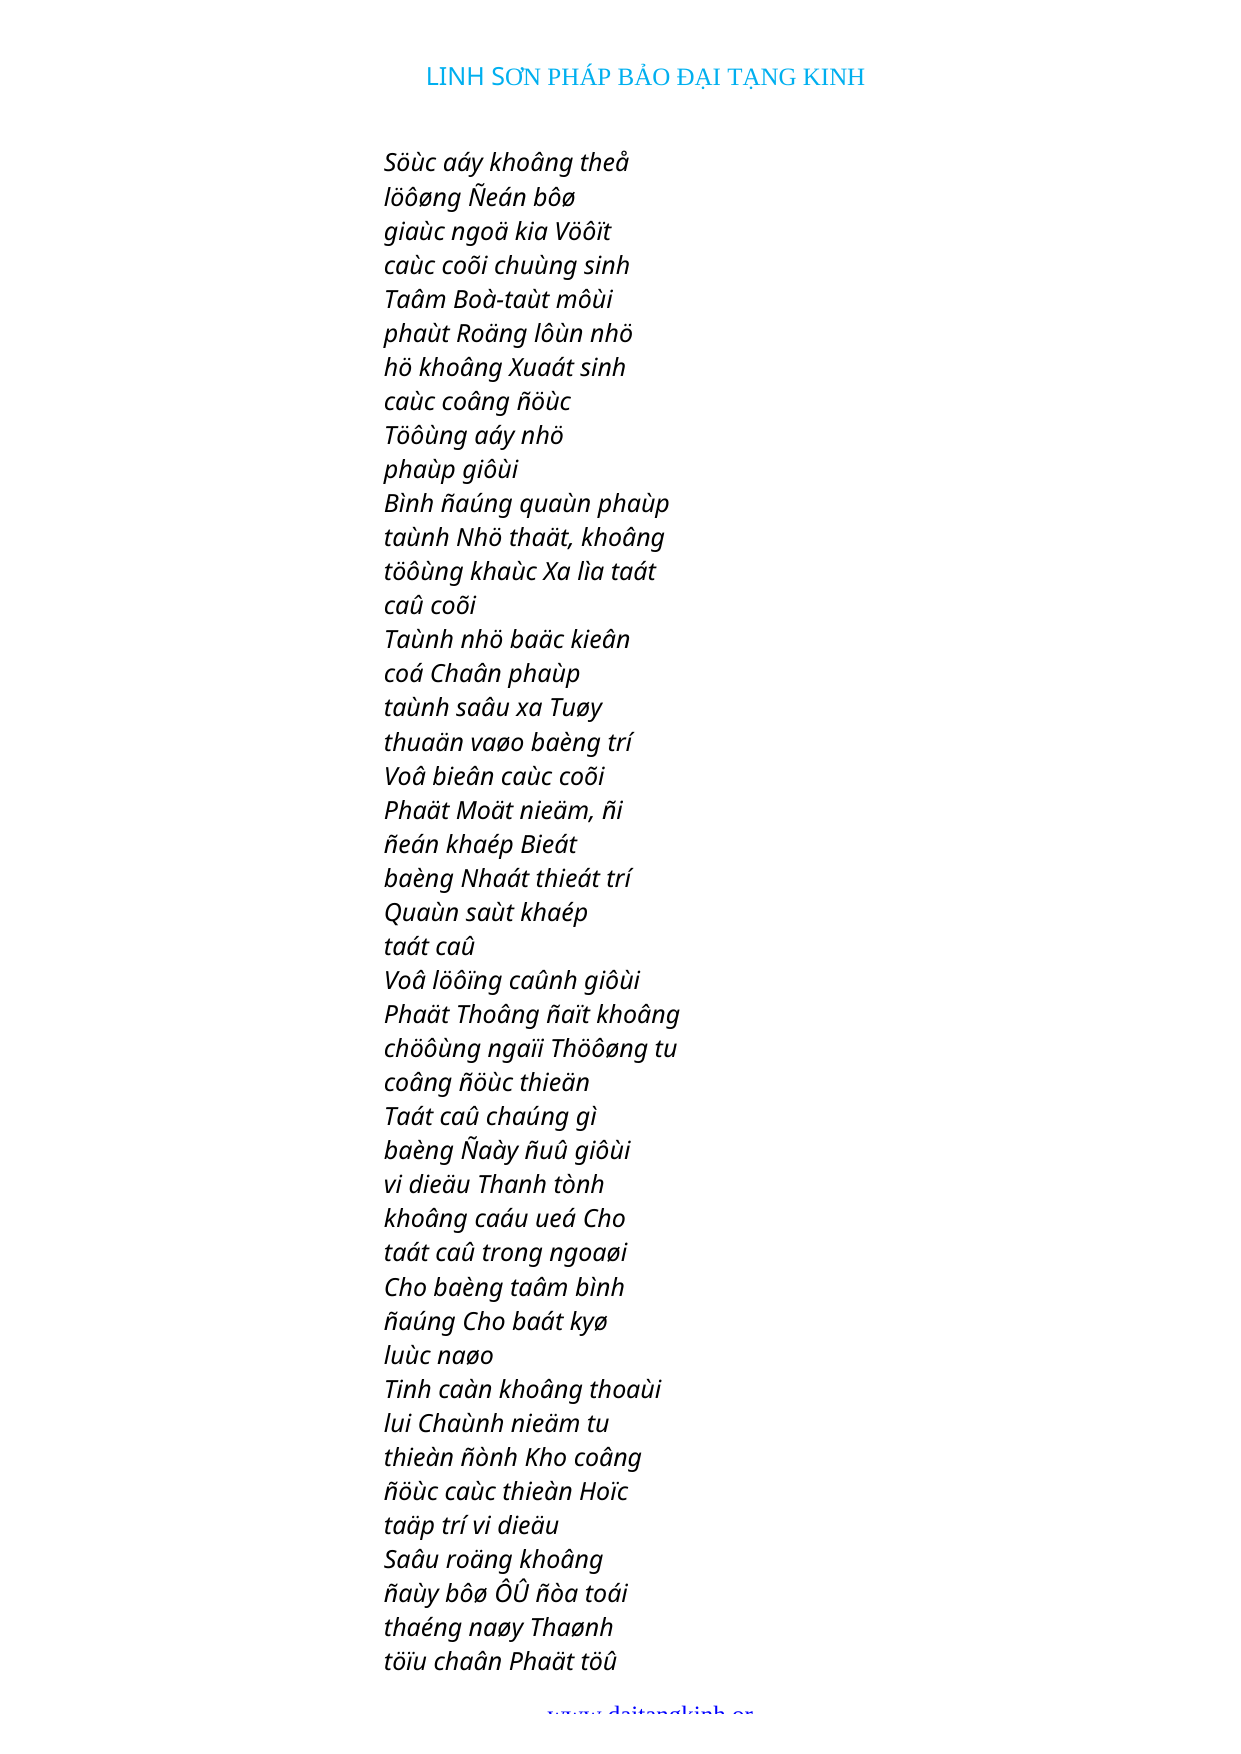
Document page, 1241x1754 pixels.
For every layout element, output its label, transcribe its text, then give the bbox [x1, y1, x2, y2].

text Tinh caàn khoâng thoaùi lui Chaùnh nieäm tu thieàn ñònh Kho coâng ñöùc caùc thieàn Hoïc taäp trí vi dieäu [384, 1371, 663, 1542]
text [384, 1542, 632, 1678]
text Taùnh nhö baäc kieân coá Chaân phaùp taùnh saâu xa Tuøy thuaän vaøo baèng trí Voâ bieân caùc coõi Phaät Moät nieäm, ñi ñeán khaép Bieát baèng Nhaát thieát trí Quaùn saùt khaép taát caû [384, 622, 632, 963]
text Voâ löôïng caûnh giôùi Phaät Thoâng ñaït khoâng chöôùng ngaïi Thöôøng tu coâng ñöùc thieän [384, 963, 698, 1099]
text Taát caû chaúng gì baèng Ñaày ñuû giôùi vi dieäu Thanh tònh khoâng caáu ueá Cho taát caû trong ngoaøi Cho baèng taâm bình ñaúng Cho baát kyø luùc naøo [384, 1099, 642, 1371]
text Söùc aáy khoâng theå löôøng Ñeán bôø giaùc ngoä kia Vöôït caùc coõi chuùng sinh Taâm Boà-taùt môùi phaùt Roäng lôùn nhö hö khoâng Xuaát sinh caùc coâng ñöùc Töôùng aáy nhö phaùp giôùi [384, 145, 638, 486]
text Bình ñaúng quaùn phaùp taùnh Nhö thaät, khoâng töôùng khaùc Xa lìa taát caû coõi [384, 486, 674, 622]
